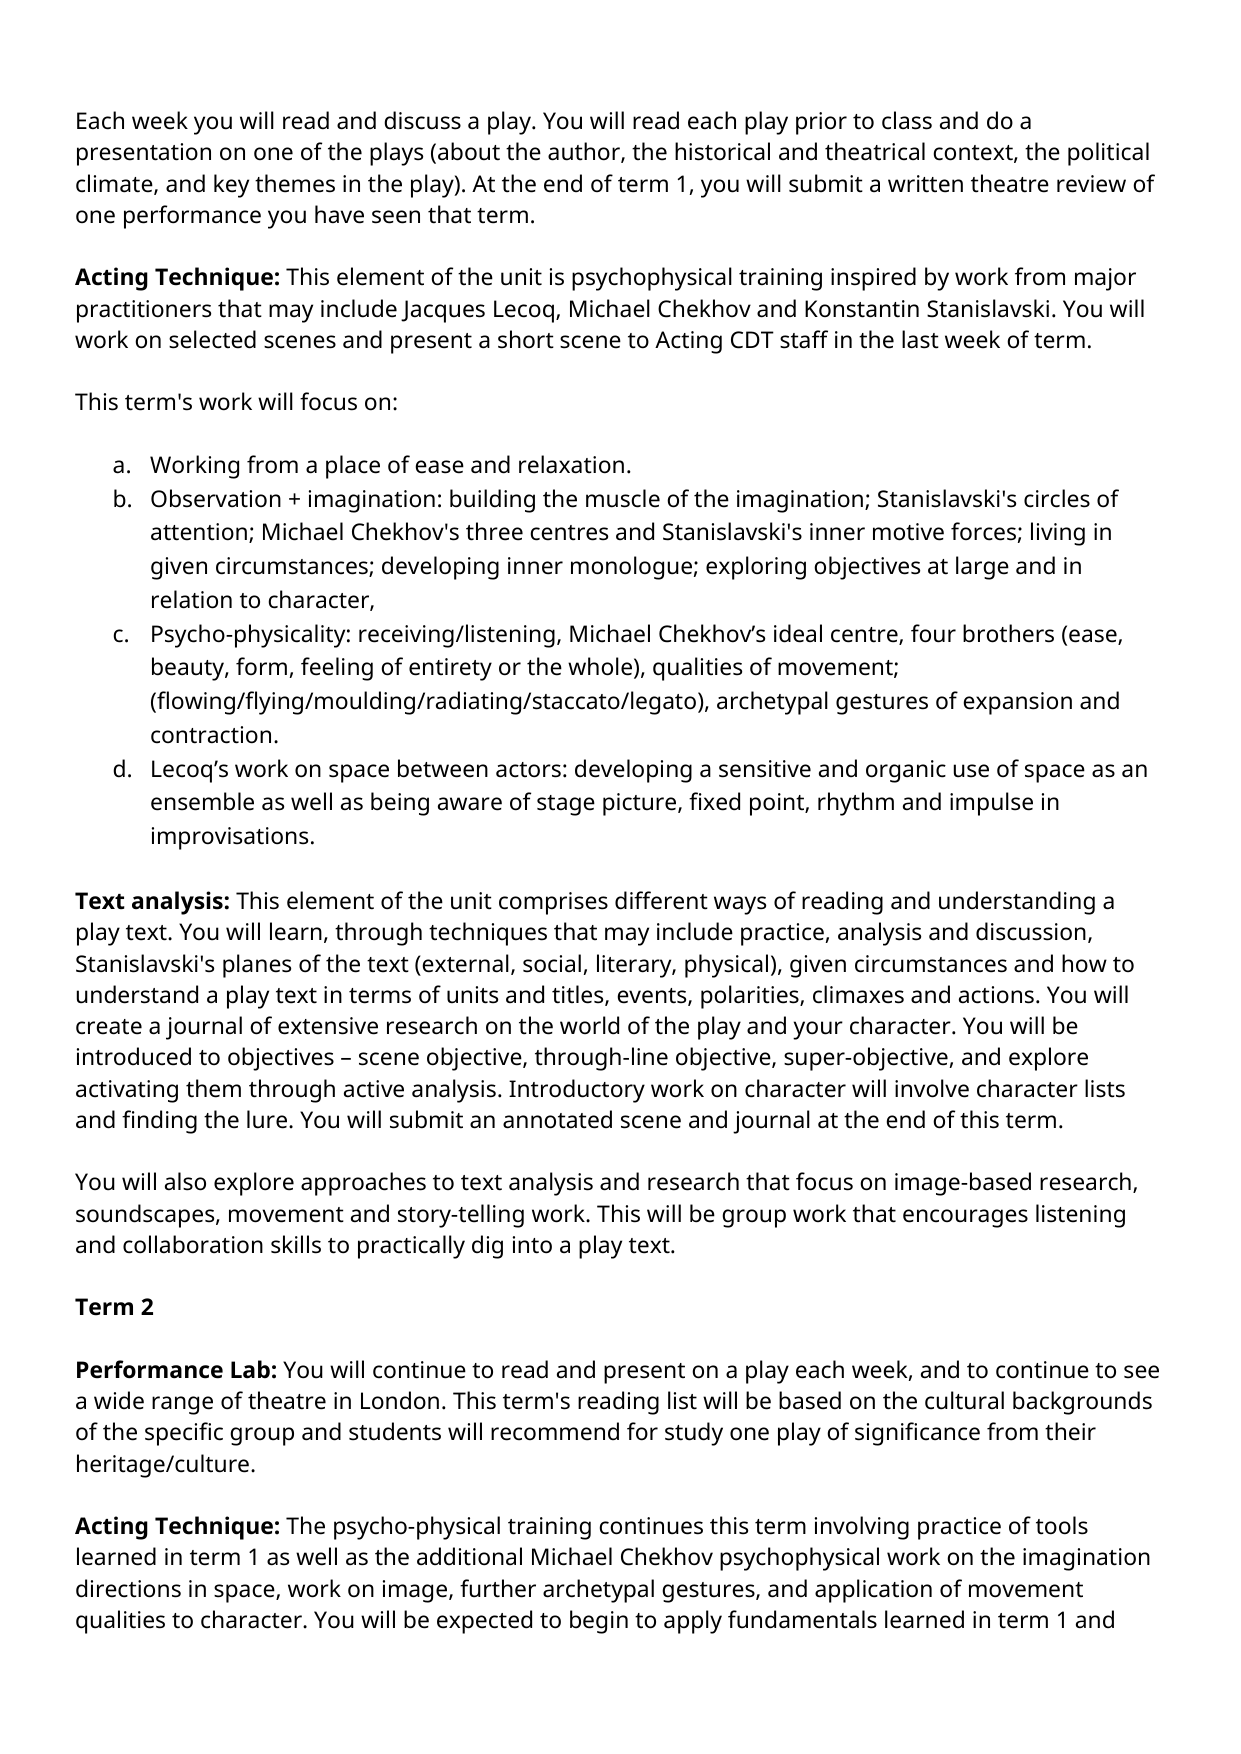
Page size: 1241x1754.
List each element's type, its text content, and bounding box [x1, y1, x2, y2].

text This term's work will focus on: [75, 386, 1165, 418]
text Term 2 [75, 1291, 1165, 1323]
text Acting Technique: This element of the unit is psychophysical training inspired by work from major practitioners that may include Jacques Lecoq, Michael Chekhov and Konstantin Stanislavski. You will work on selected scenes and present a short scene to Acting CDT staff in the last week of term. [75, 261, 1165, 355]
text You will also explore approaches to text analysis and research that focus on image-based research, soundscapes, movement and story-telling work. This will be group work that encourages listening and collaboration skills to practically dig into a play text. [75, 1166, 1165, 1260]
list Observation + imagination: building the muscle of the imagination; Stanislavski's circles of attention; Michael Chekhov's three centres and Stanislavski's inner motive forces; living in given circumstances; developing inner monologue; exploring objectives at large and in relation to character, [112, 483, 1165, 615]
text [75, 105, 1165, 230]
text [75, 1510, 1165, 1635]
text Text analysis: This element of the unit comprises different ways of reading and understanding a play text. You will learn, through techniques that may include practice, analysis and discussion, Stanislavski's planes of the text (external, social, literary, physical), given circumstances and how to understand a play text in terms of units and titles, events, polarities, climaxes and actions. You will create a journal of extensive research on the world of the play and your character. You will be introduced to objectives – scene objective, through-line objective, super-objective, and explore activating them through active analysis. Introductory work on character will involve character lists and finding the lure. You will submit an annotated scene and journal at the end of this term. [75, 885, 1165, 1135]
text Performance Lab: You will continue to read and present on a play each week, and to continue to see a wide range of theatre in London. This term's reading list will be based on the cultural backgrounds of the specific group and students will recommend for study one play of significance from their heritage/culture. [75, 1354, 1165, 1479]
list Psycho-physicality: receiving/listening, Michael Chekhov’s ideal centre, four brothers (ease, beauty, form, feeling of entirety or the whole), qualities of movement; (flowing/flying/moulding/radiating/staccato/legato), archetypal gestures of expansion and contraction. [112, 618, 1165, 750]
list Working from a place of ease and relaxation. [112, 449, 1165, 480]
list Lecoq’s work on space between actors: developing a sensitive and organic use of space as an ensemble as well as being aware of stage picture, fixed point, rhythm and impulse in improvisations. [112, 753, 1165, 851]
